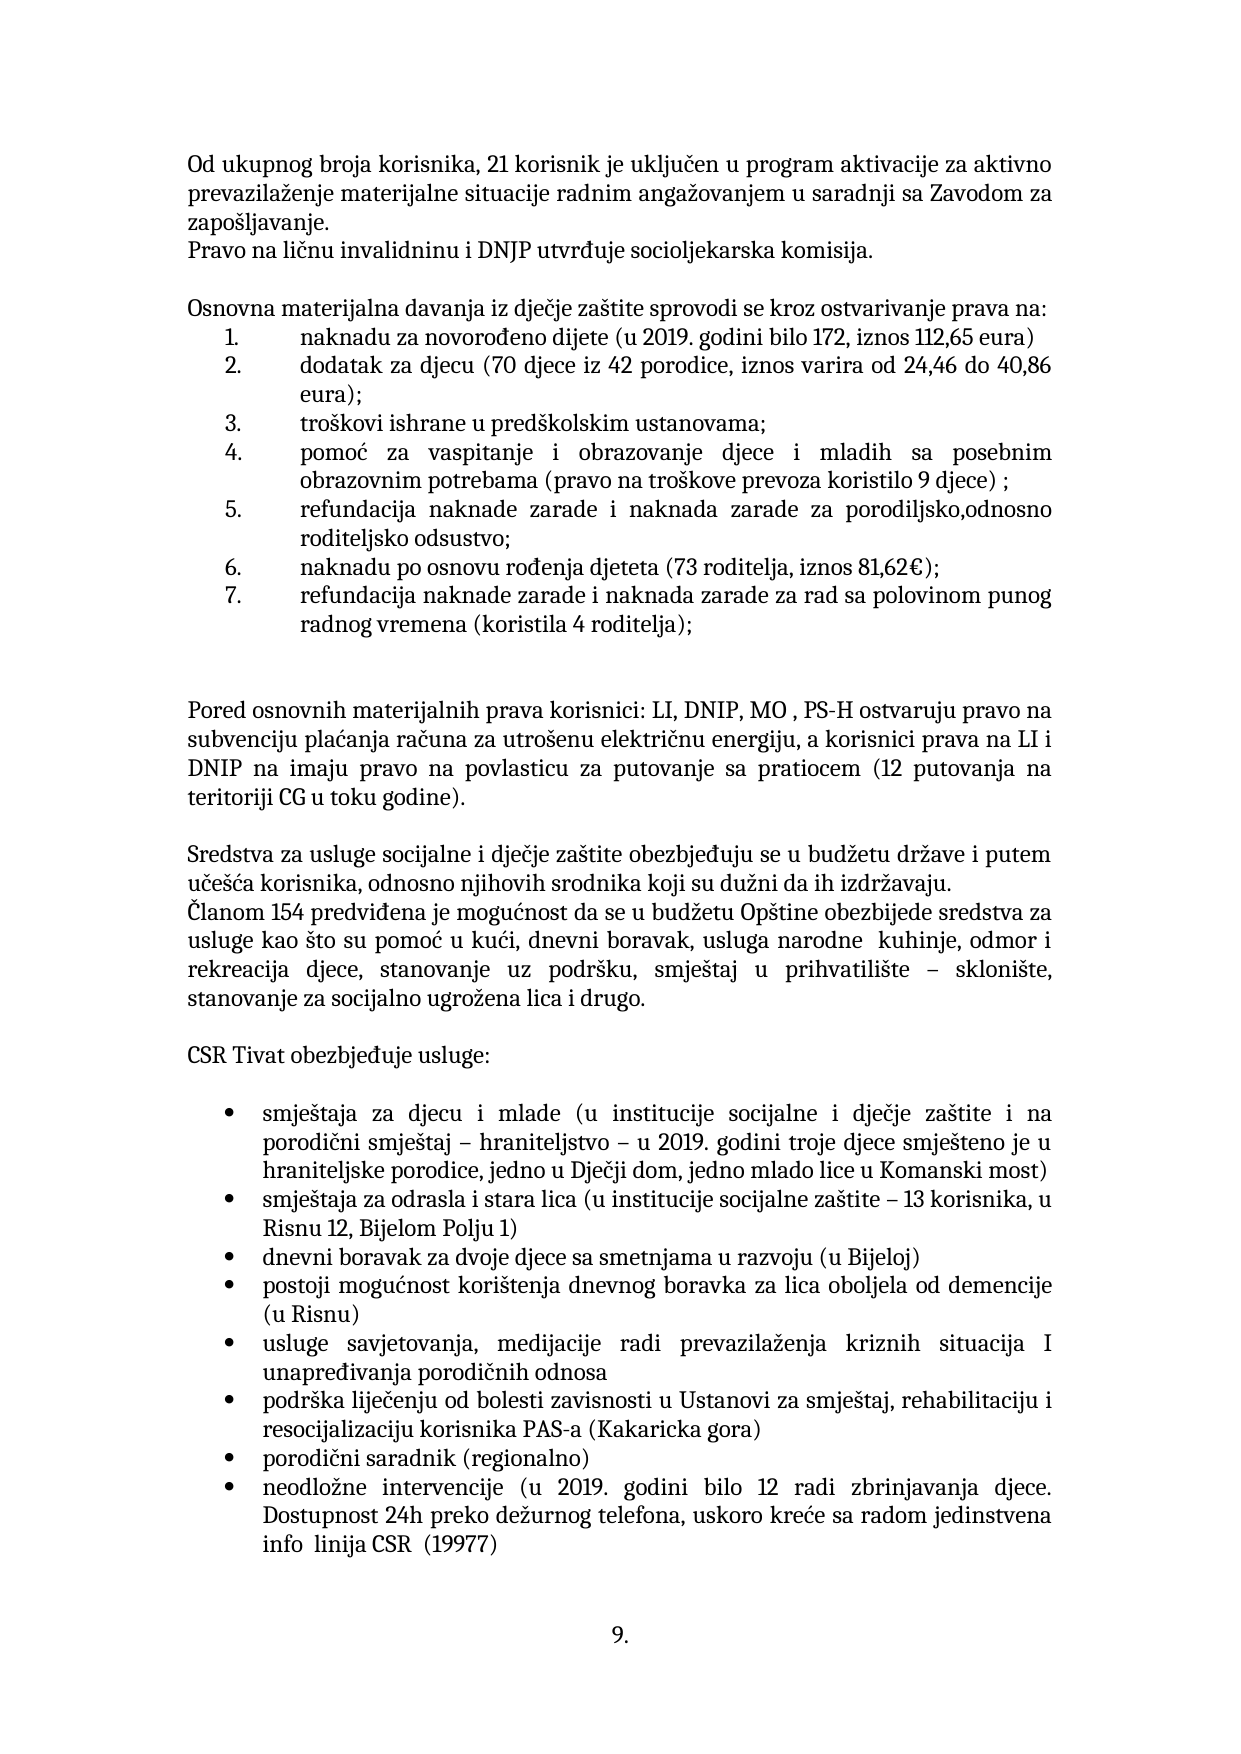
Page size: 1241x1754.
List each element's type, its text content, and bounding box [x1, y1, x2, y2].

text Pravo na ličnu invalidninu i DNJP utvrđuje socioljekarska komisija. [187, 236, 1053, 265]
list pomoć za vaspitanje i obrazovanje djece i mladih sa posebnim obrazovnim potrebama (pravo na troškove prevoza koristilo 9 djece) ; [225, 437, 1053, 495]
list porodični saradnik (regionalno) [225, 1444, 1053, 1472]
list dodatak za djecu (70 djece iz 42 porodice, iznos varira od 24,46 do 40,86 eura); [225, 351, 1053, 409]
list naknadu za novorođeno dijete (u 2019. godini bilo 172, iznos 112,65 eura) [225, 322, 1053, 351]
list naknadu po osnovu rođenja djeteta (73 roditelja, iznos 81,62€); [225, 552, 1053, 581]
list podrška liječenju od bolesti zavisnosti u Ustanovi za smještaj, rehabilitaciju i resocijalizaciju korisnika PAS-a (Kakaricka gora) [225, 1386, 1053, 1444]
text Pored osnovnih materijalnih prava korisnici: LI, DNIP, MO , PS-H ostvaruju pravo na subvenciju plaćanja računa za utrošenu električnu energiju, a korisnici prava na LI i DNIP na imaju pravo na povlasticu za putovanje sa pratiocem (12 putovanja na teritoriji CG u toku godine). [187, 696, 1053, 811]
list postoji mogućnost korištenja dnevnog boravka za lica oboljela od demencije (u Risnu) [225, 1271, 1053, 1329]
text CSR Tivat obezbjeđuje usluge: [187, 1041, 1053, 1070]
list smještaja za djecu i mlade (u institucije socijalne i dječje zaštite i na porodični smještaj – hraniteljstvo – u 2019. godini troje djece smješteno je u hraniteljske porodice, jedno u Dječji dom, jedno mlado lice u Komanski most) [225, 1099, 1053, 1185]
list refundacija naknade zarade i naknada zarade za rad sa polovinom punog radnog vremena (koristila 4 roditelja); [225, 581, 1053, 639]
text Sredstva za usluge socijalne i dječje zaštite obezbjeđuju se u budžetu države i putem učešća korisnika, odnosno njihovih srodnika koji su dužni da ih izdržavaju. [187, 840, 1053, 897]
list neodložne intervencije (u 2019. godini bilo 12 radi zbrinjavanja djece. Dostupnost 24h preko dežurnog telefona, uskoro kreće sa radom jedinstvena info linija CSR (19977) [225, 1472, 1053, 1559]
text Od ukupnog broja korisnika, 21 korisnik je uključen u program aktivacije za aktivno prevazilaženje materijalne situacije radnim angažovanjem u saradnji sa Zavodom za zapošljavanje. [187, 150, 1053, 236]
list refundacija naknade zarade i naknada zarade za porodiljsko,odnosno roditeljsko odsustvo; [225, 495, 1053, 552]
text Članom 154 predviđena je mogućnost da se u budžetu Opštine obezbijede sredstva za usluge kao što su pomoć u kući, dnevni boravak, usluga narodne kuhinje, odmor i rekreacija djece, stanovanje uz podršku, smještaj u prihvatilište – sklonište, stanovanje za socijalno ugrožena lica i drugo. [187, 897, 1053, 1012]
list usluge savjetovanja, medijacije radi prevazilaženja kriznih situacija I unapređivanja porodičnih odnosa [225, 1329, 1053, 1386]
text Osnovna materijalna davanja iz dječje zaštite sprovodi se kroz ostvarivanje prava na: [187, 294, 1053, 322]
list smještaja za odrasla i stara lica (u institucije socijalne zaštite – 13 korisnika, u Risnu 12, Bijelom Polju 1) [225, 1185, 1053, 1242]
list troškovi ishrane u predškolskim ustanovama; [225, 409, 1053, 437]
list dnevni boravak za dvoje djece sa smetnjama u razvoju (u Bijeloj) [225, 1242, 1053, 1271]
